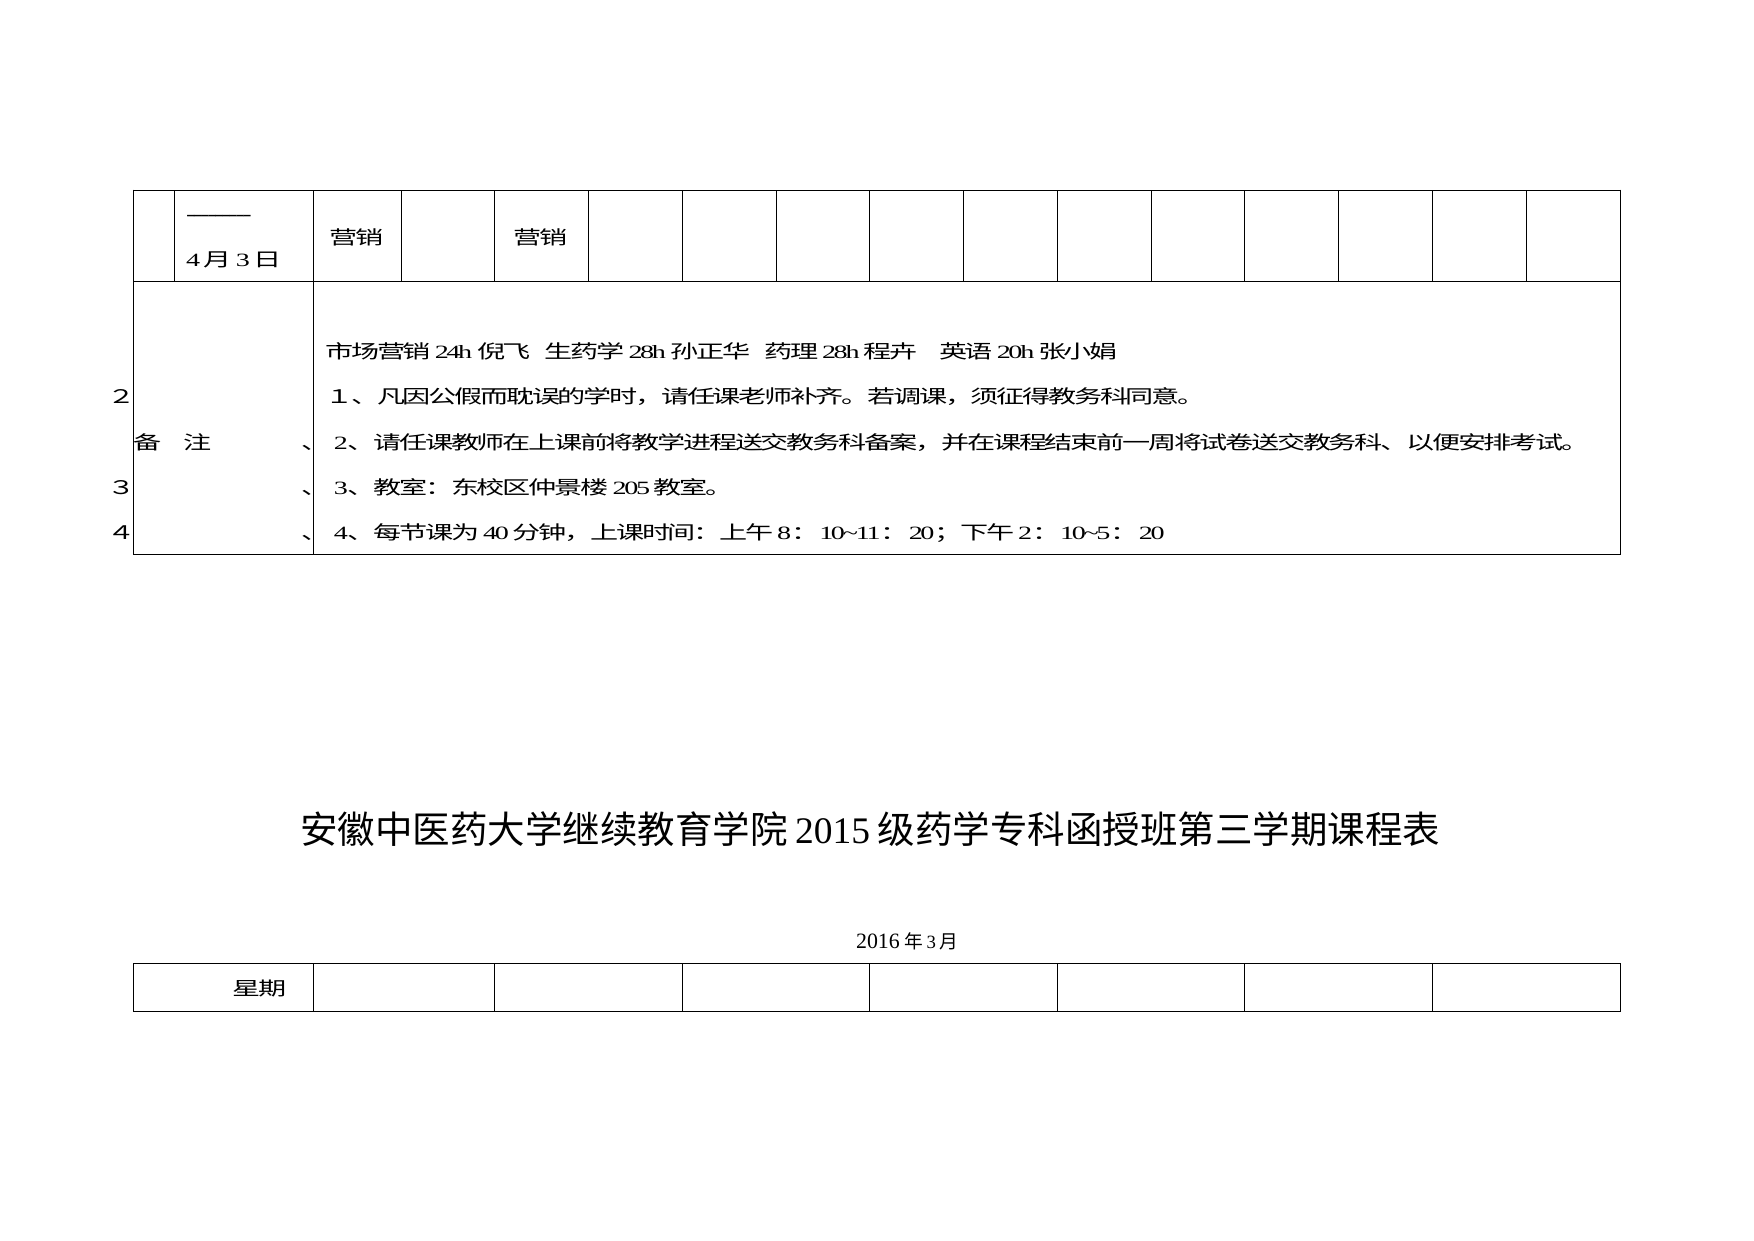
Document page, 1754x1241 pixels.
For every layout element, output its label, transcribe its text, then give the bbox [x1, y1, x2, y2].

table_header 三 [683, 964, 869, 1011]
table_header 二 [495, 964, 682, 1011]
table_header 五 [1058, 964, 1244, 1011]
table_cell [1433, 191, 1526, 281]
table_header 六 [1245, 964, 1432, 1011]
table_cell 市场营销 24h 倪飞 生药学28h 孙正华 药理28h程卉 英语20h张小娟 １、凡因公假而耽误的学时，请老师补齐。若调课，须征得教务科同意。 2、 2、请任课教师在上课前将教学进程送交教务科备案，并在课程结束前一周将试卷送交教务科、以便安排考试。 3、 3、教室：东校区仲景楼 205教室。 4、 4、每节课为40分钟，上课时间：上午8：10~11：20；下午2：10~5：20 [314, 282, 1620, 554]
table_cell [777, 191, 869, 281]
table_cell [683, 191, 776, 281]
table_cell 市场 营销 [495, 191, 588, 281]
table_cell [1152, 191, 1244, 281]
table_header 一 [314, 964, 494, 1011]
table_cell 6 [134, 191, 174, 281]
table_cell [1339, 191, 1432, 281]
table_cell 英语 [589, 191, 682, 281]
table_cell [175, 191, 313, 281]
table_cell [870, 191, 963, 281]
table_cell 市场 营销 [314, 191, 401, 281]
table_cell ２ 备 注 ３ ４ [134, 282, 313, 554]
table_cell 药理 [402, 191, 494, 281]
text 安徽中医药大学继续教育学院2015级药学专科函授班第三学期课程表 [150, 782, 1604, 872]
text 2016年3月 [435, 918, 1604, 963]
table_header 日 [1433, 964, 1620, 1011]
table_header 星期 午别 课 程 [134, 964, 313, 1011]
table_cell [1058, 191, 1151, 281]
table_cell [964, 191, 1057, 281]
table_cell [1527, 191, 1620, 281]
table_header 四 [870, 964, 1057, 1011]
table_cell [1245, 191, 1338, 281]
